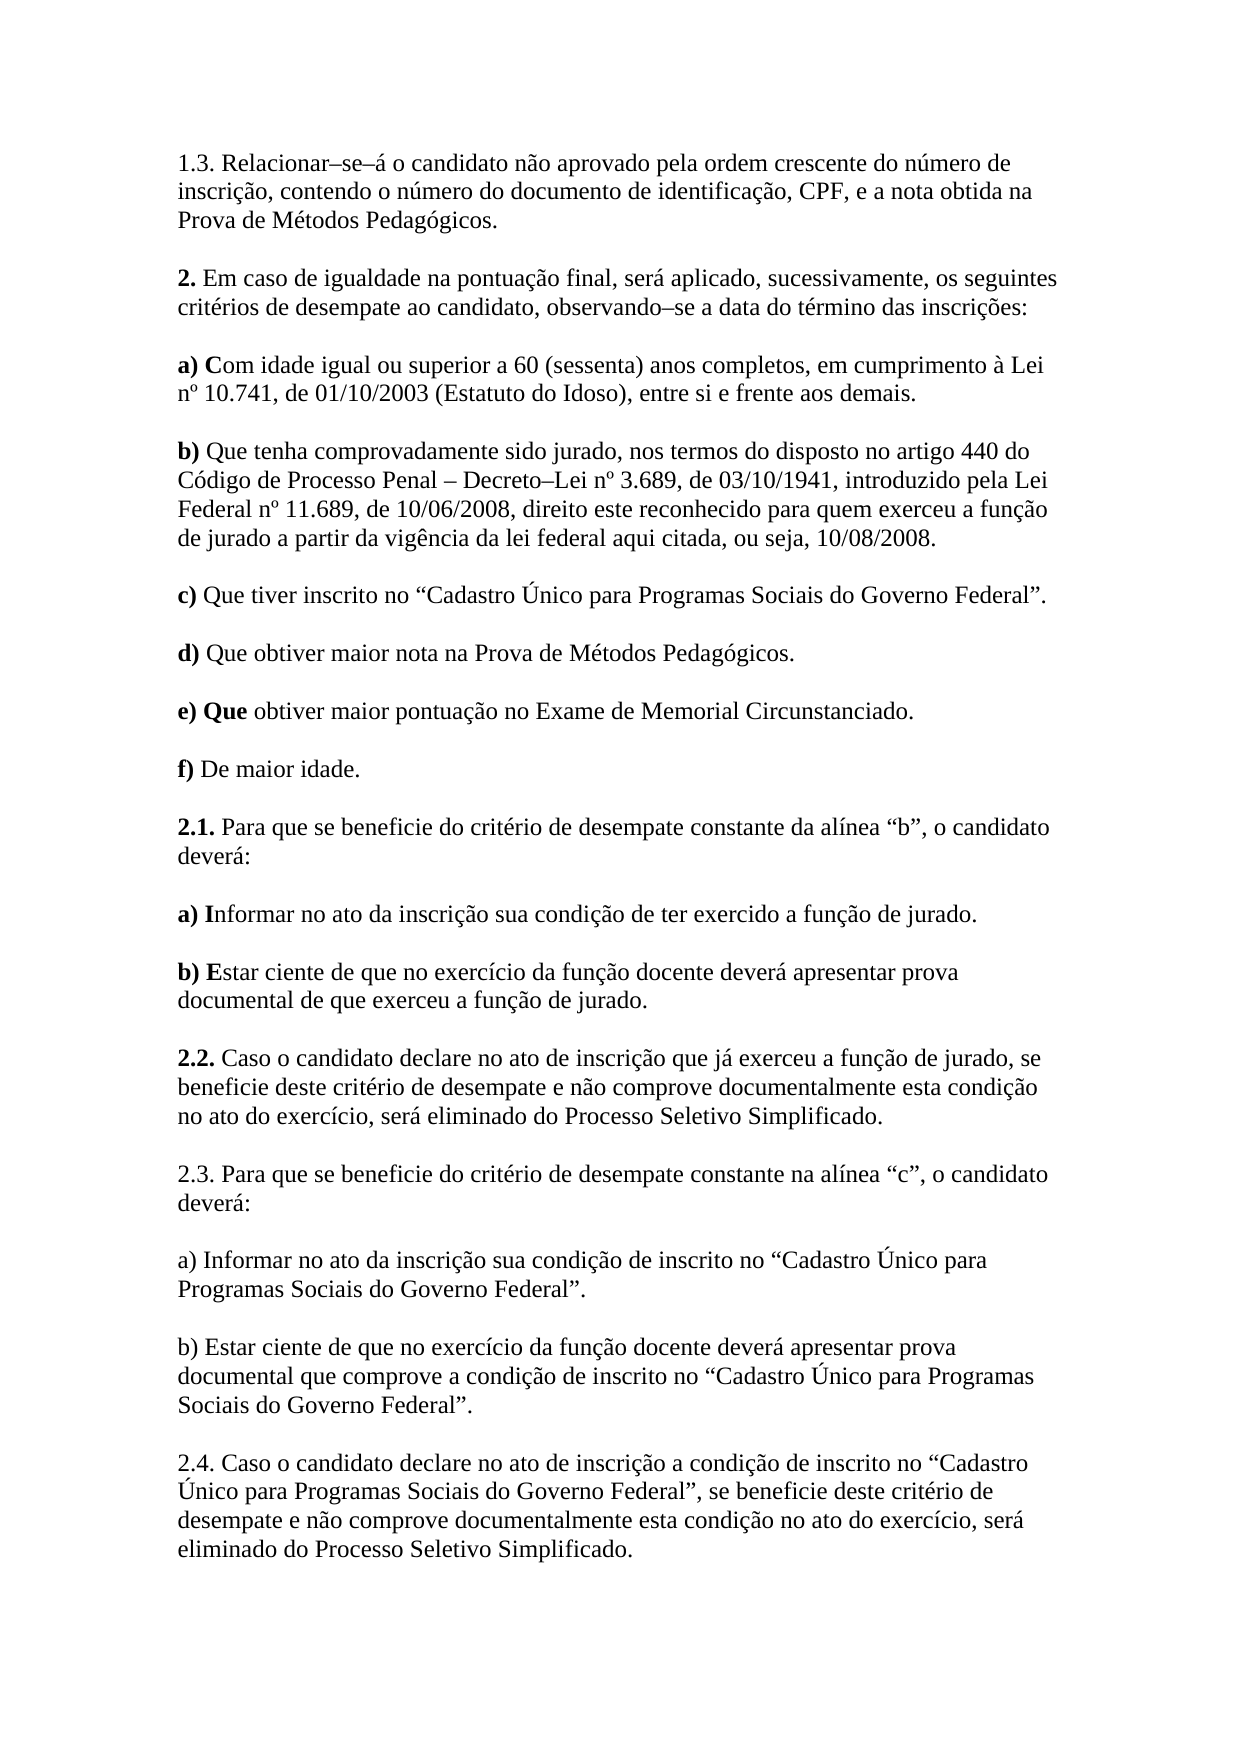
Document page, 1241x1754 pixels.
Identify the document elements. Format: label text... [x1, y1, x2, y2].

text b) Estar ciente de que no exercício da função docente deverá apresentar prova documental que comprove a condição de inscrito no “Cadastro Único para Programas Sociais do Governo Federal”. [177, 1332, 1063, 1418]
text a) Informar no ato da inscrição sua condição de ter exercido a função de jurado. [177, 899, 1063, 928]
text a) Com idade igual ou superior a 60 (sessenta) anos completos, em cumprimento à Lei nº 10.741, de 01/10/2003 (Estatuto do Idoso), entre si e frente aos demais. [177, 350, 1063, 407]
text c) Que tiver inscrito no “Cadastro Único para Programas Sociais do Governo Federal”. [177, 581, 1063, 609]
text d) Que obtiver maior nota na Prova de Métodos Pedagógicos. [177, 638, 1063, 667]
text f) De maior idade. [177, 754, 1063, 783]
text 2.1. Para que se beneficie do critério de desempate constante da alínea “b”, o candidato deverá: [177, 812, 1063, 870]
text 2. Em caso de igualdade na pontuação final, será aplicado, sucessivamente, os seguintes critérios de desempate ao candidato, observando–se a data do término das inscrições: [177, 263, 1063, 321]
text e) Que obtiver maior pontuação no Exame de Memorial Circunstanciado. [177, 696, 1063, 725]
text 1.3. Relacionar–se–á o candidato não aprovado pela ordem crescente do número de inscrição, contendo o número do documento de identificação, CPF, e a nota obtida na Prova de Métodos Pedagógicos. [177, 148, 1063, 234]
text 2.3. Para que se beneficie do critério de desempate constante na alínea “c”, o candidato deverá: [177, 1159, 1063, 1216]
text a) Informar no ato da inscrição sua condição de inscrito no “Cadastro Único para Programas Sociais do Governo Federal”. [177, 1246, 1063, 1303]
text b) Estar ciente de que no exercício da função docente deverá apresentar prova documental de que exerceu a função de jurado. [177, 957, 1063, 1014]
text 2.2. Caso o candidato declare no ato de inscrição que já exerceu a função de jurado, se beneficie deste critério de desempate e não comprove documentalmente esta condição no ato do exercício, será eliminado do Processo Seletivo Simplificado. [177, 1043, 1063, 1130]
text b) Que tenha comprovadamente sido jurado, nos termos do disposto no artigo 440 do Código de Processo Penal – Decreto–Lei nº 3.689, de 03/10/1941, introduzido pela Lei Federal nº 11.689, de 10/06/2008, direito este reconhecido para quem exerceu a função de jurado a partir da vigência da lei federal aqui citada, ou seja, 10/08/2008. [177, 436, 1063, 551]
text 2.4. Caso o candidato declare no ato de inscrição a condição de inscrito no “Cadastro Único para Programas Sociais do Governo Federal”, se beneficie deste critério de desempate e não comprove documentalmente esta condição no ato do exercício, será eliminado do Processo Seletivo Simplificado. [177, 1448, 1063, 1563]
